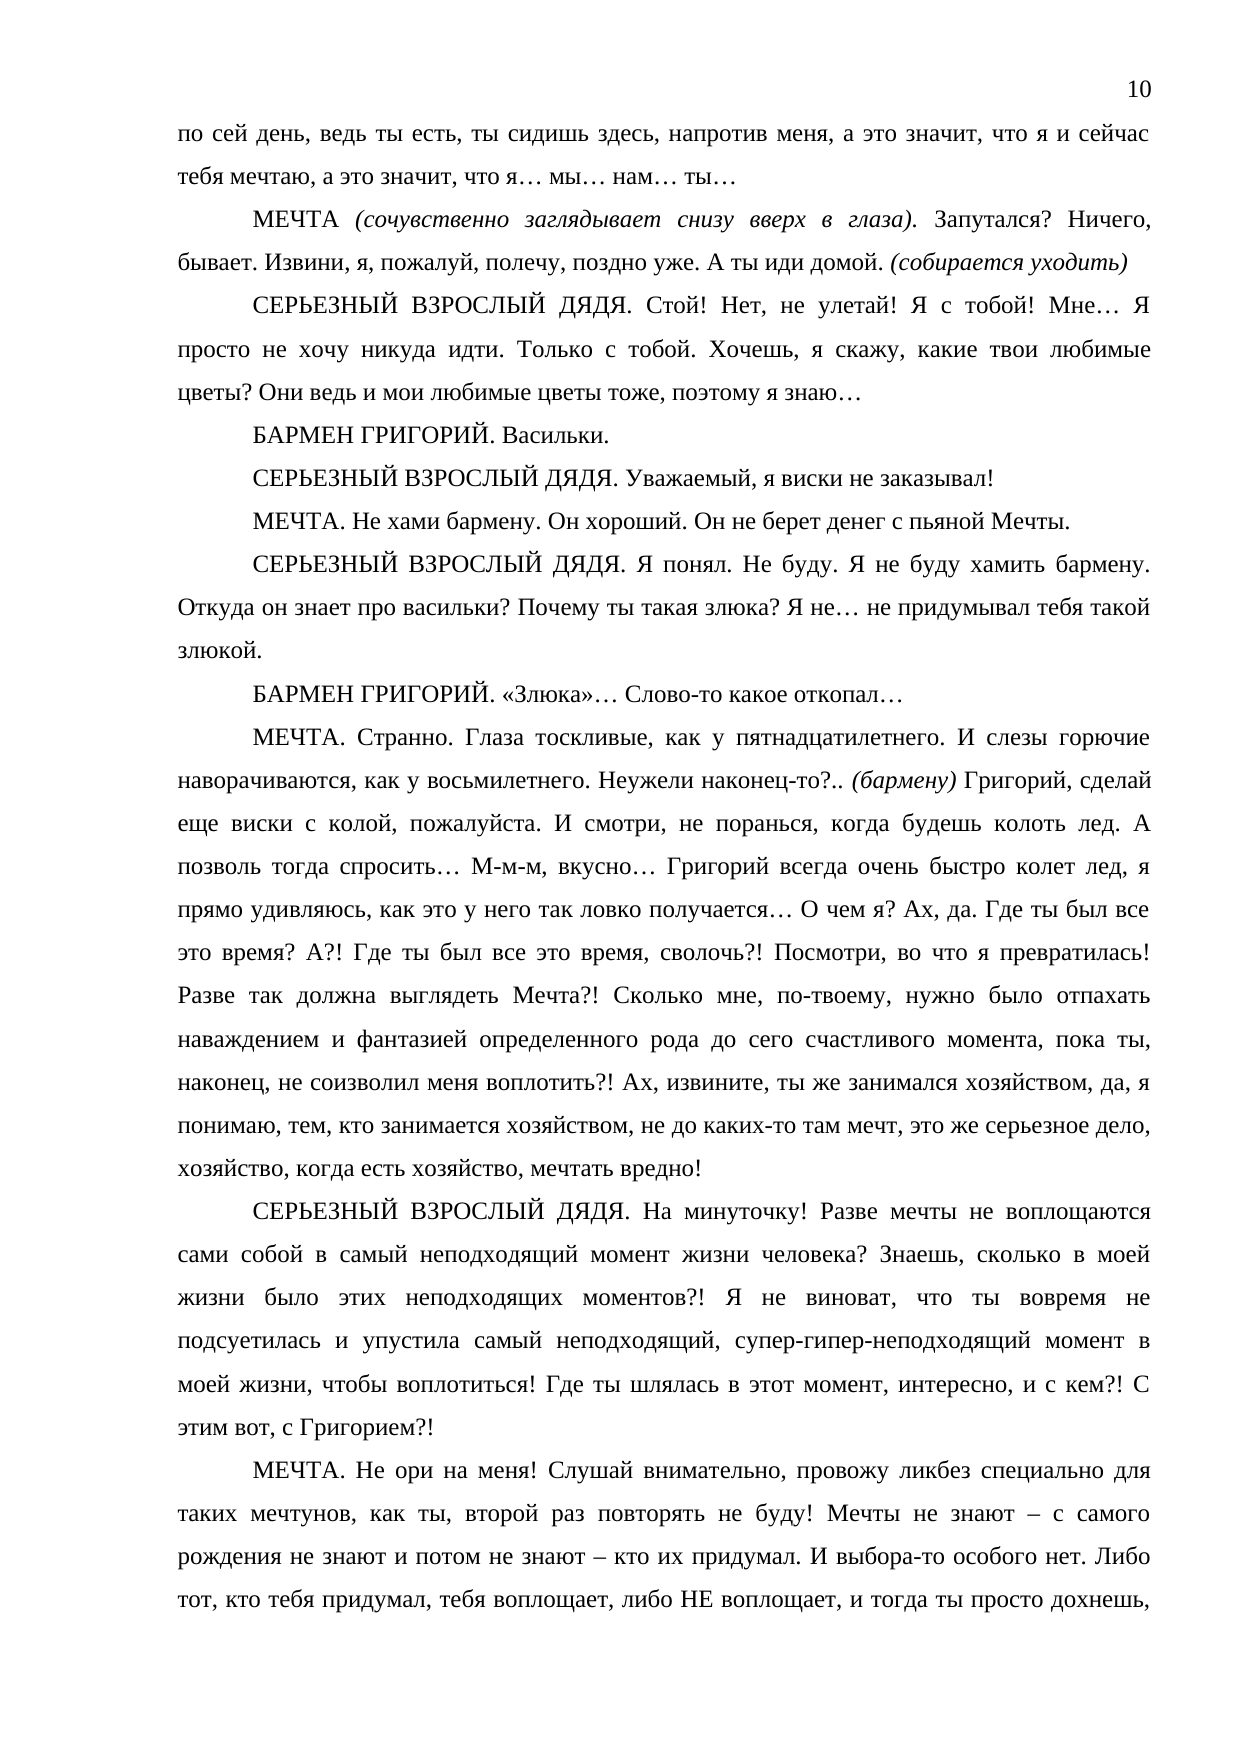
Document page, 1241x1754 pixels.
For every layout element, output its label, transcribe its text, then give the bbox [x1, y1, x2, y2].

text МЕЧТА (сочувственно заглядывает снизу вверх в глаза). Запутался? Ничего, бывает. Извини, я, пожалуй, полечу, поздно уже. А ты иди домой. (собирается уходить) [177, 204, 1152, 276]
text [177, 118, 1152, 190]
text СЕРЬЕЗНЫЙ ВЗРОСЛЫЙ ДЯДЯ. Уважаемый, я виски не заказывал! [177, 463, 1152, 492]
text БАРМЕН ГРИГОРИЙ. «Злюка»… Слово-то какое откопал… [177, 679, 1152, 707]
text СЕРЬЕЗНЫЙ ВЗРОСЛЫЙ ДЯДЯ. Я понял. Не буду. Я не буду хамить бармену. Откуда он знает про васильки? Почему ты такая злюка? Я не… не придумывал тебя такой злюкой. [177, 549, 1152, 664]
text МЕЧТА. Странно. Глаза тоскливые, как у пятнадцатилетнего. И слезы горючие наворачиваются, как у восьмилетнего. Неужели наконец-то?.. (бармену) Григорий, сделай еще виски с колой, пожалуйста. И смотри, не поранься, когда будешь колоть лед. А позволь тогда спросить… М-м-м, вкусно… Григорий всегда очень быстро колет лед, я прямо удивляюсь, как это у него так ловко получается… О чем я? Ах, да. Где ты был все это время? А?! Где ты был все это время, сволочь?! Посмотри, во что я превратилась! Разве так должна выглядеть Мечта?! Сколько мне, по-твоему, нужно было отпахать наваждением и фантазией определенного рода до сего счастливого момента, пока ты, наконец, не соизволил меня воплотить?! Ах, извините, ты же занимался хозяйством, да, я понимаю, тем, кто занимается хозяйством, не до каких-то там мечт, это же серьезное дело, хозяйство, когда есть хозяйство, мечтать вредно! [177, 722, 1152, 1182]
text СЕРЬЕЗНЫЙ ВЗРОСЛЫЙ ДЯДЯ. На минуточку! Разве мечты не воплощаются сами собой в самый неподходящий момент жизни человека? Знаешь, сколько в моей жизни было этих неподходящих моментов?! Я не виноват, что ты вовремя не подсуетилась и упустила самый неподходящий, супер-гипер-неподходящий момент в моей жизни, чтобы воплотиться! Где ты шлялась в этот момент, интересно, и с кем?! С этим вот, с Григорием?! [177, 1196, 1152, 1441]
text МЕЧТА. Не хами бармену. Он хороший. Он не берет денег с пьяной Мечты. [177, 506, 1152, 535]
text СЕРЬЕЗНЫЙ ВЗРОСЛЫЙ ДЯДЯ. Стой! Нет, не улетай! Я с тобой! Мне… Я просто не хочу никуда идти. Только с тобой. Хочешь, я скажу, какие твои любимые цветы? Они ведь и мои любимые цветы тоже, поэтому я знаю… [177, 291, 1152, 406]
text БАРМЕН ГРИГОРИЙ. Васильки. [177, 420, 1152, 449]
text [177, 1455, 1152, 1613]
